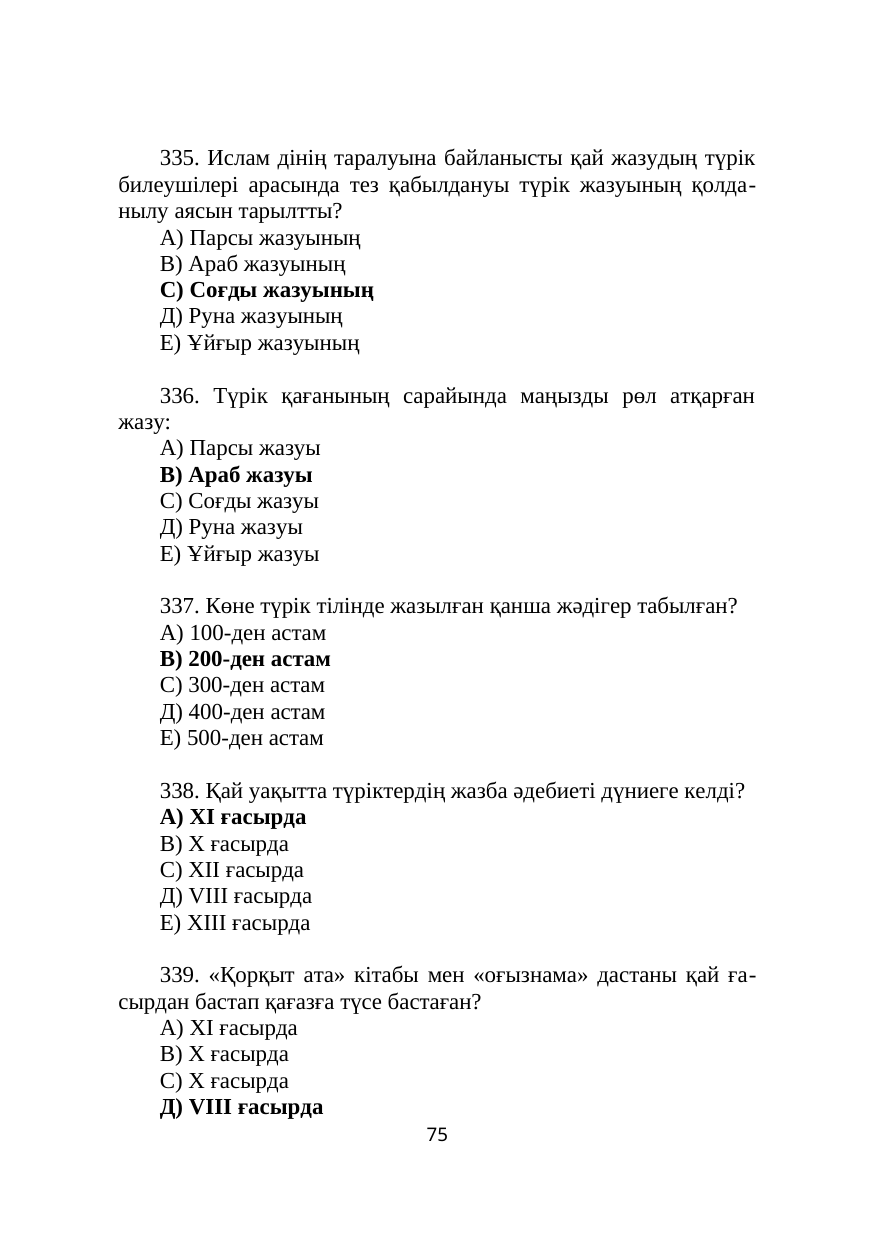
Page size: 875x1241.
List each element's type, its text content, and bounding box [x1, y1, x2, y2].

text Е) Ұйғыр жазуының [118, 329, 756, 355]
text А) ХІ ғасырда [118, 803, 756, 830]
text В) Х ғасырда [118, 830, 756, 856]
text 339. «Қорқыт ата» кітабы мен «оғызнама» дастаны қай ғасырдан бастап қағазға түсе бастаған? [118, 961, 756, 1014]
text Д) Руна жазуы [118, 513, 756, 540]
text А) Парсы жазуының [118, 223, 756, 250]
text С) Х ғасырда [118, 1067, 756, 1093]
text 336. Түрік қағанының сарайында маңызды рөл атқарған жазу: [118, 382, 756, 434]
text Д) Руна жазуының [118, 303, 756, 329]
text В) Х ғасырда [118, 1041, 756, 1067]
text С) Соғды жазуы [118, 487, 756, 513]
text В) Араб жазуының [118, 250, 756, 276]
text Д) VІІІ ғасырда [118, 882, 756, 909]
text А) ХІ ғасырда [118, 1014, 756, 1041]
text Е) Ұйғыр жазуы [118, 540, 756, 566]
text В) Араб жазуы [118, 461, 756, 487]
text С) ХІІ ғасырда [118, 856, 756, 882]
text Е) ХІІІ ғасырда [118, 909, 756, 935]
text 335. Ислам дінің таралуына байланысты қай жазудың түрік билеушілері арасында тез қабылдануы түрік жазуының қолданылу аясын тарылтты? [118, 144, 756, 223]
text С) 300-ден астам [118, 672, 756, 698]
text В) 200-ден астам [118, 645, 756, 672]
text Е) 500-ден астам [118, 724, 756, 751]
text 338. Қай уақытта түріктердің жазба әдебиеті дүниеге келді? [118, 777, 756, 803]
text Д) VІІІ ғасырда [118, 1093, 756, 1119]
text 337. Көне түрік тілінде жазылған қанша жәдігер табылған? [118, 592, 756, 619]
text Д) 400-ден астам [118, 698, 756, 724]
text С) Соғды жазуының [118, 276, 756, 303]
text А) 100-ден астам [118, 619, 756, 645]
text А) Парсы жазуы [118, 434, 756, 461]
